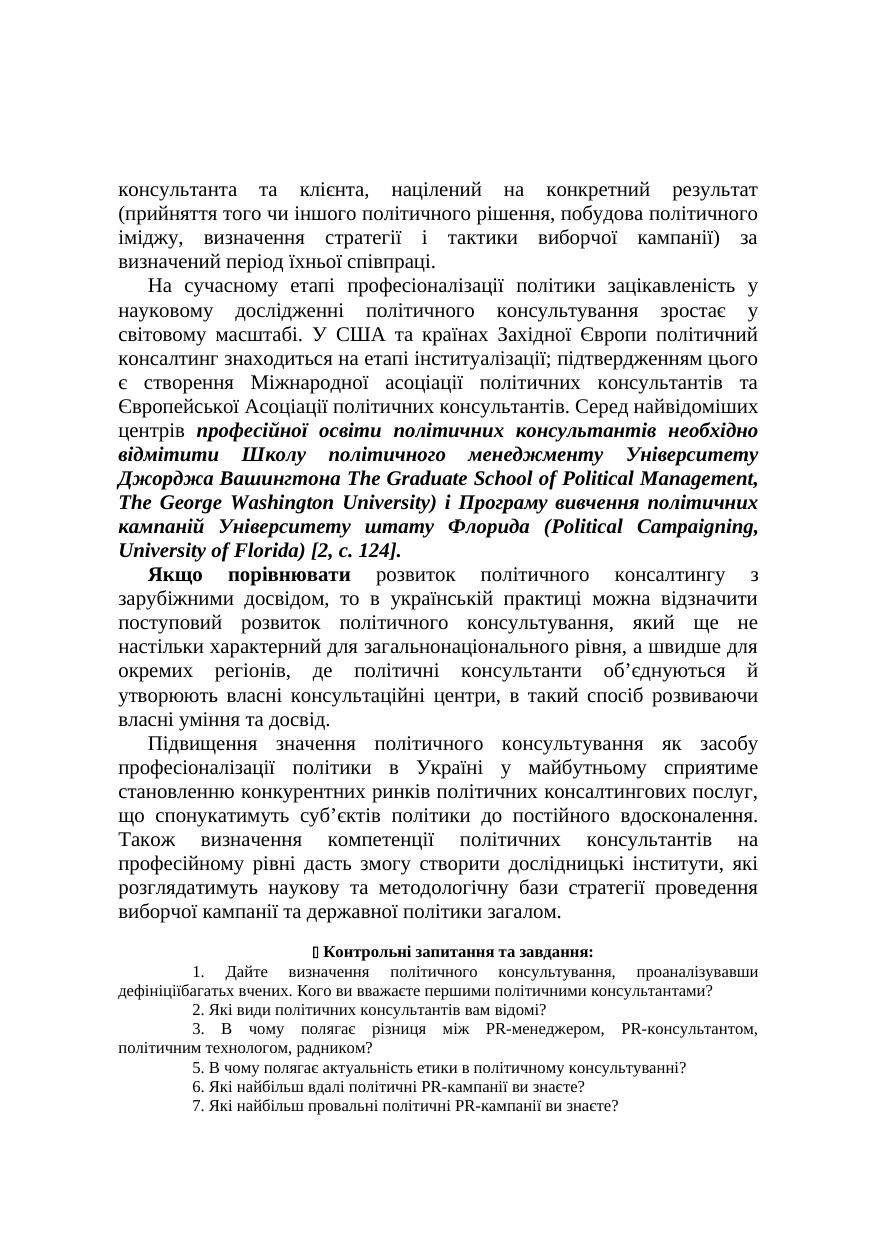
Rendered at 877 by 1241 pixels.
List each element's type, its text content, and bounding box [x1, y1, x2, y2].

text 5. В чому полягає актуальність етики в політичному консультуванні? [118, 1057, 759, 1077]
text 6. Які найбільш вдалі політичні PR-кампанії ви знаєте? [118, 1077, 759, 1096]
text На сучасному етапі професіоналізації політики зацікавленість у науковому дослідженні політичного консультування зростає у світовому масштабі. У США та країнах Західної Європи політичний консалтинг знаходиться на етапі інституалізації; підтвердженням цього є створення Міжнародної асоціації політичних консультантів та Європейської Асоціації політичних консультантів. Серед найвідоміших центрів професійної освіти політичних консультантів необхідно відмітити Школу політичного менеджменту Університету Джорджа Вашингтона The Graduate School of Political Management, The George Washington University) і Програму вивчення політичних кампаній Університету штату Флорида (Political Campaigning, University of Florida) [2, с. 124]. [118, 273, 759, 562]
text 2. Які види політичних консультантів вам відомі? [118, 1000, 759, 1019]
text 1. Дайте визначення політичного консультування, проаналізувавши дефініціїбагатьх вчених. Кого ви вважаєте першими політичними консультантами? [118, 962, 759, 1000]
text 3. В чому полягає різниця між PR-менеджером, PR-консультантом, політичним технологом, радником? [118, 1019, 759, 1057]
text 7. Які найбільш провальні політичні PR-кампанії ви знаєте? [118, 1096, 759, 1115]
text Якщо порівнювати розвиток політичного консалтингу з зарубіжними досвідом, то в українській практиці можна відзначити поступовий розвиток політичного консультування, який ще не настільки характерний для загальнонаціонального рівня, а швидше для окремих регіонів, де політичні консультанти об’єднуються й утворюють власні консультаційні центри, в такий спосіб розвиваючи власні уміння та досвід. [118, 562, 759, 731]
text Контрольні запитання та завдання: [148, 942, 759, 962]
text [118, 177, 759, 273]
text Підвищення значення політичного консультування як засобу професіоналізації політики в Україні у майбутньому сприятиме становленню конкурентних ринків політичних консалтингових послуг, що спонукатимуть суб’єктів політики до постійного вдосконалення. Також визначення компетенції політичних консультантів на професійному рівні дасть змогу створити дослідницькі інститути, які розглядатимуть наукову та методологічну бази стратегії проведення виборчої кампанії та державної політики загалом. [118, 731, 759, 923]
